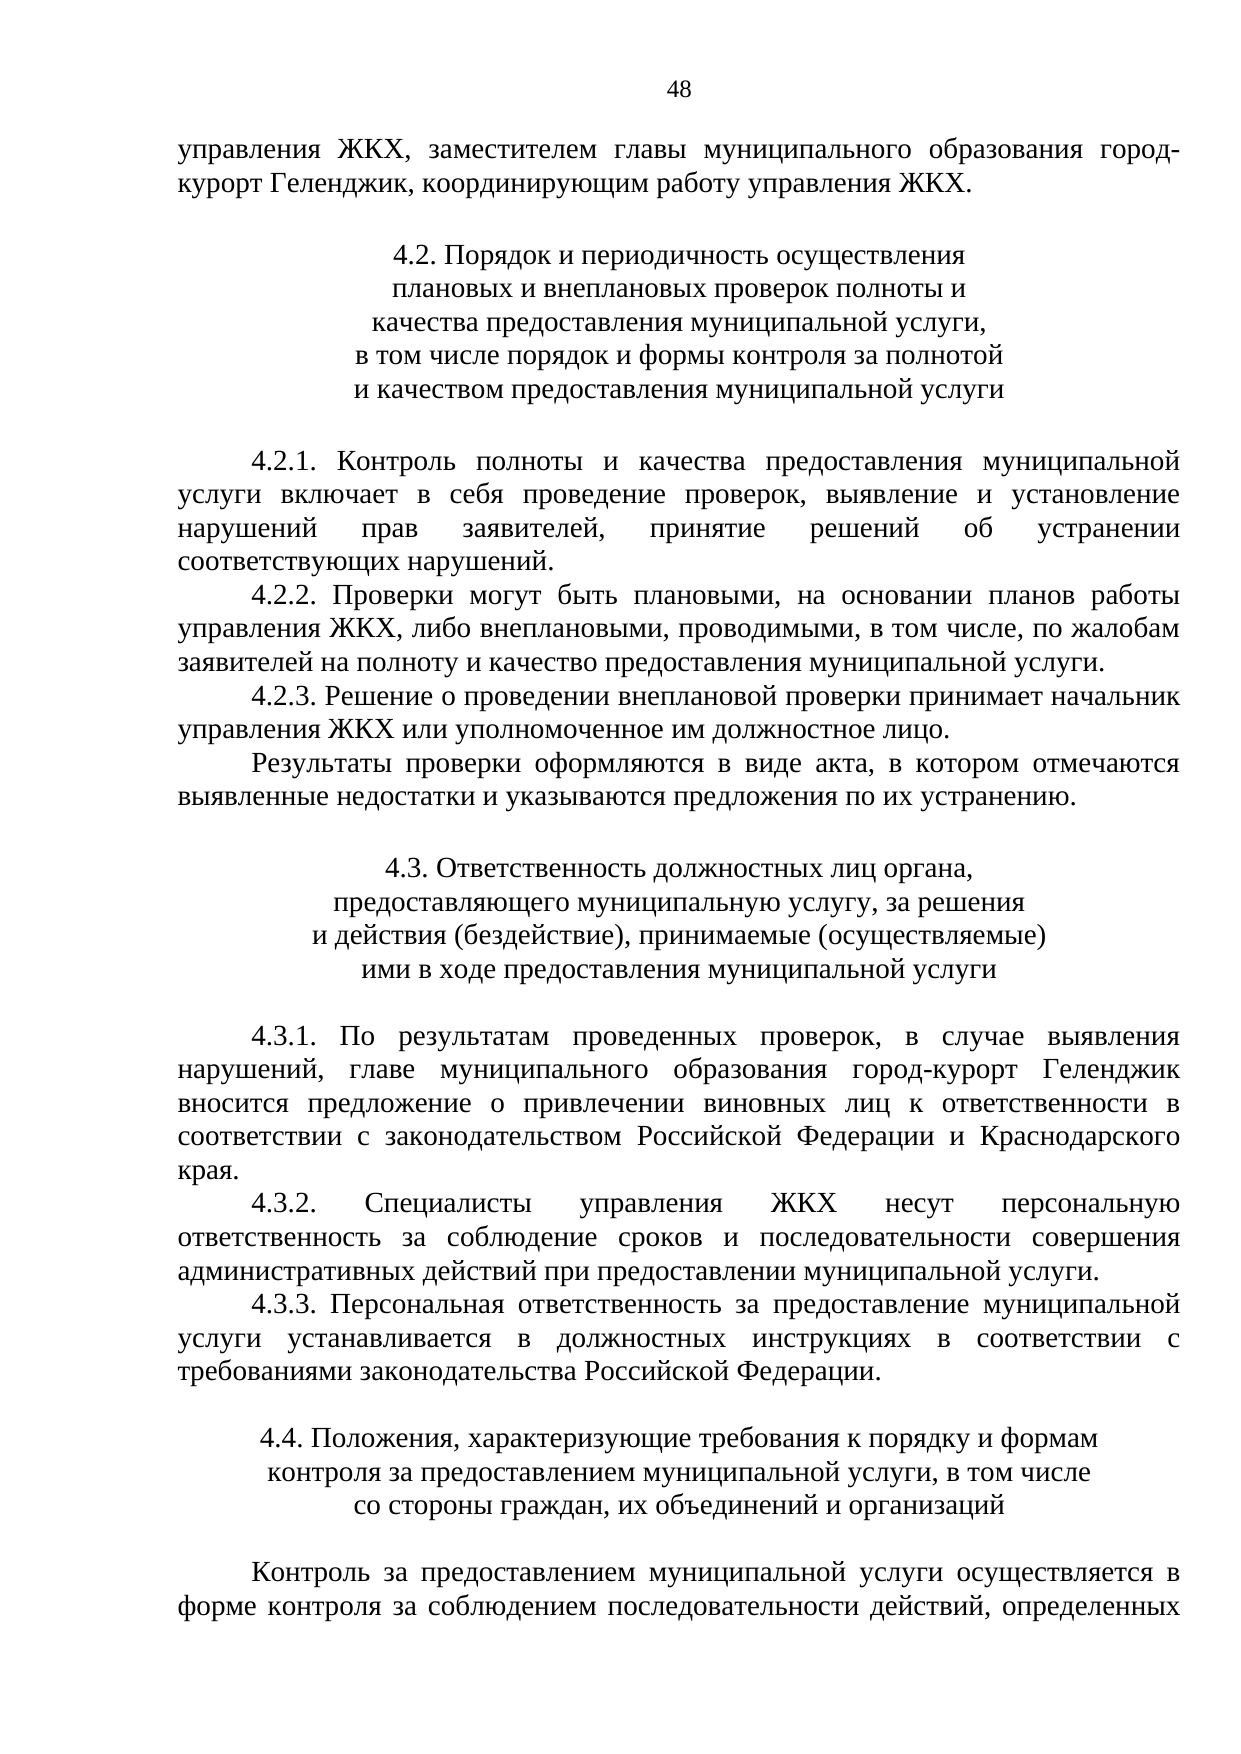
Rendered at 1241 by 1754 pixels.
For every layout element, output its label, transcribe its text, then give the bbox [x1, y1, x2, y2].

text и действия (бездействие), принимаемые (осуществляемые) [177, 917, 1181, 951]
text ими в ходе предоставления муниципальной услуги [177, 951, 1181, 984]
text 4.2.1. Контроль полноты и качества предоставления муниципальной услуги включает в себя проведение проверок, выявление и установление нарушений прав заявителей, принятие решений об устранении соответствующих нарушений. [177, 443, 1181, 577]
text 4.2. Порядок и периодичность осуществления [177, 237, 1181, 270]
text 4.2.3. Решение о проведении внеплановой проверки принимает начальник управления ЖКХ или уполномоченное им должностное лицо. [177, 678, 1181, 745]
text 4.3.1. По результатам проведенных проверок, в случае выявления нарушений, главе муниципального образования город-курорт Геленджик вносится предложение о привлечении виновных лиц к ответственности в соответствии с законодательством Российской Федерации и Краснодарского края. [177, 1018, 1181, 1186]
text 4.2.2. Проверки могут быть плановыми, на основании планов работы управления ЖКХ, либо внеплановыми, проводимыми, в том числе, по жалобам заявителей на полноту и качество предоставления муниципальной услуги. [177, 577, 1181, 678]
text плановых и внеплановых проверок полноты и [177, 270, 1181, 304]
text в том числе порядок и формы контроля за полнотой [177, 337, 1181, 371]
text контроля за предоставлением муниципальной услуги, в том числе [177, 1454, 1181, 1487]
text 4.4. Положения, характеризующие требования к порядку и формам [177, 1420, 1181, 1454]
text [177, 131, 1181, 198]
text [177, 1554, 1181, 1622]
text 4.3.3. Персональная ответственность за предоставление муниципальной услуги устанавливается в должностных инструкциях в соответствии с требованиями законодательства Российской Федерации. [177, 1286, 1181, 1387]
text 4.3.2. Специалисты управления ЖКХ несут персональную ответственность за соблюдение сроков и последовательности совершения административных действий при предоставлении муниципальной услуги. [177, 1186, 1181, 1286]
text и качеством предоставления муниципальной услуги [177, 371, 1181, 404]
text предоставляющего муниципальную услугу, за решения [177, 884, 1181, 917]
text Результаты проверки оформляются в виде акта, в котором отмечаются выявленные недостатки и указываются предложения по их устранению. [177, 745, 1181, 812]
text 4.3. Ответственность должностных лиц органа, [177, 850, 1181, 884]
text со стороны граждан, их объединений и организаций [177, 1487, 1181, 1521]
text качества предоставления муниципальной услуги, [177, 304, 1181, 337]
